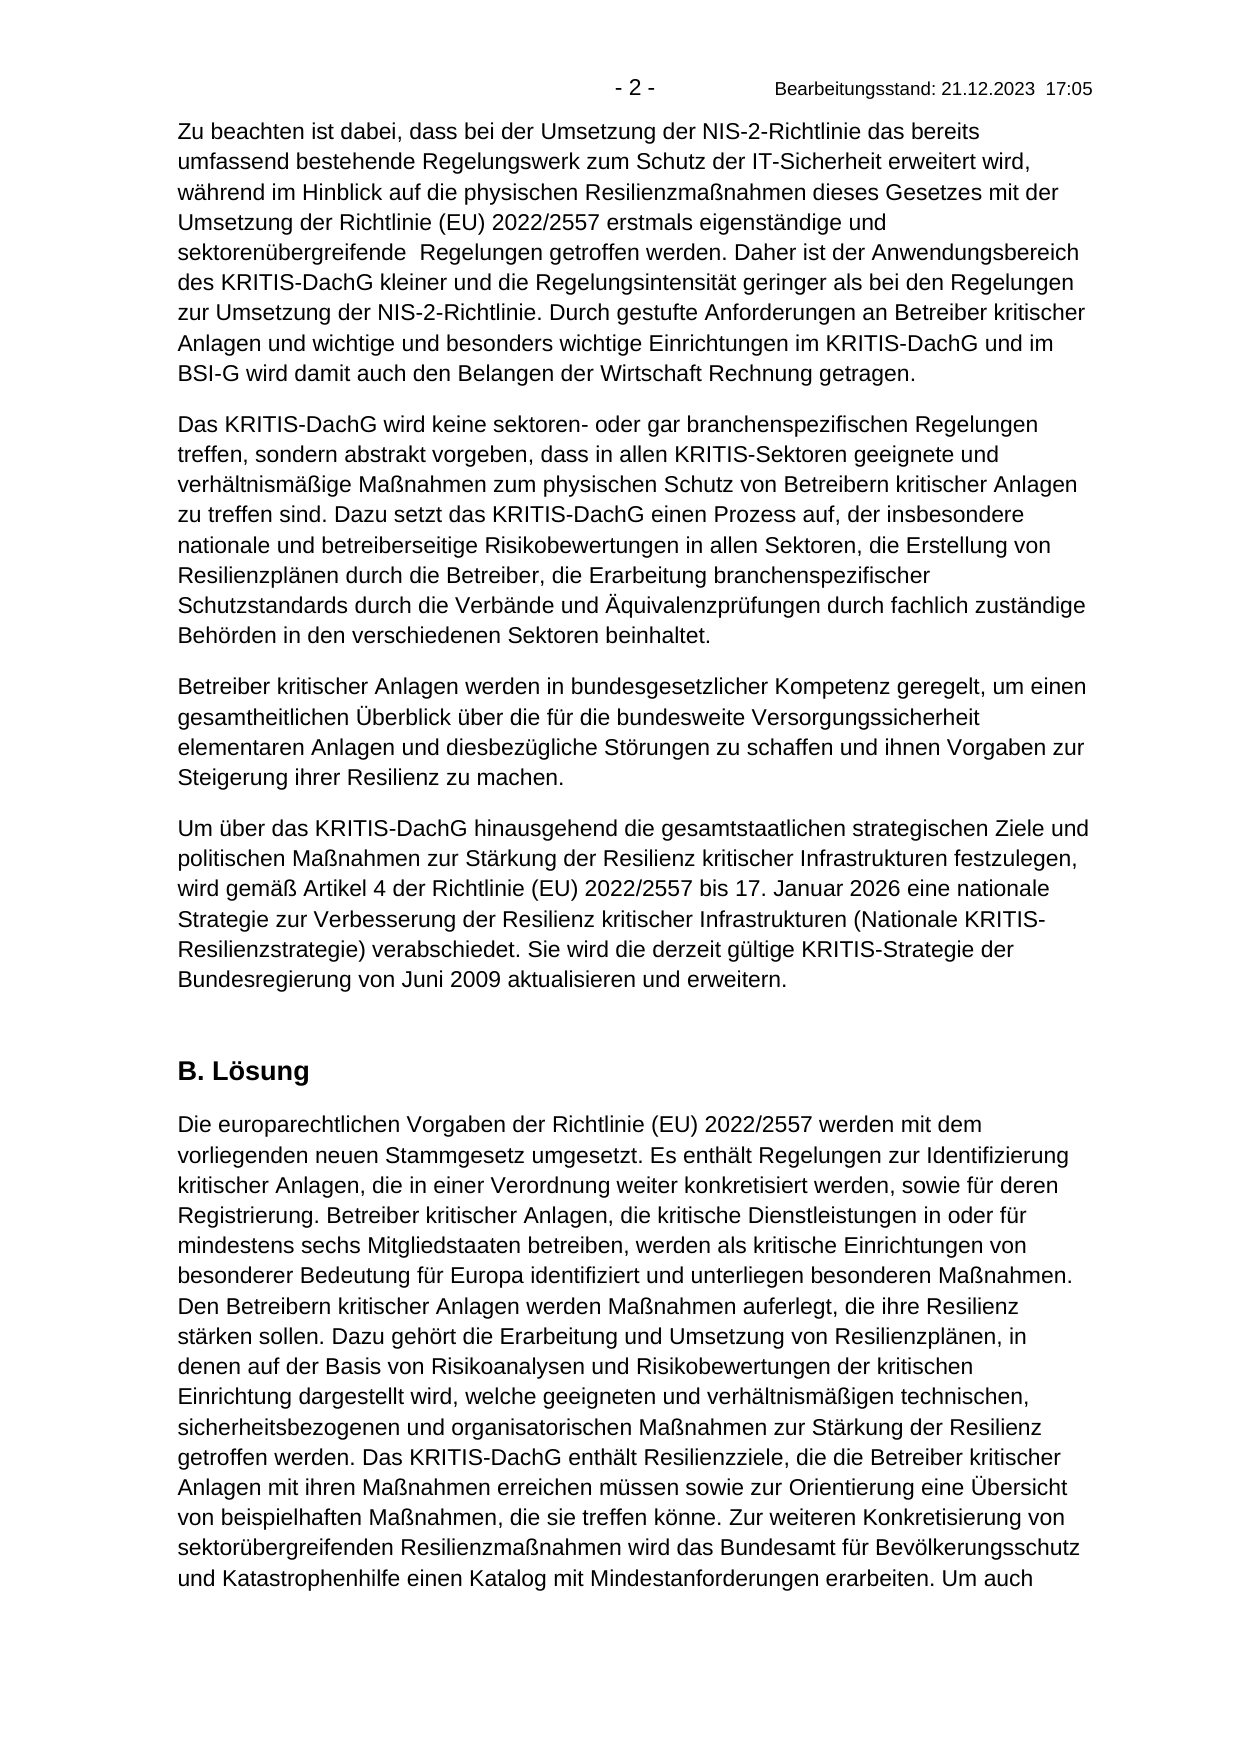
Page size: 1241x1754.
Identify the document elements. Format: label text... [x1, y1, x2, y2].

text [177, 1111, 1093, 1591]
text Betreiber kritischer Anlagen werden in bundesgesetzlicher Kompetenz geregelt, um einen gesamtheitlichen Überblick über die für die bundesweite Versorgungssicherheit elementaren Anlagen und diesbezügliche Störungen zu schaffen und ihnen Vorgaben zur Steigerung ihrer Resilienz zu machen. [177, 673, 1093, 790]
text B. Lösung [177, 1054, 1093, 1086]
text Zu beachten ist dabei, dass bei der Umsetzung der NIS-2-Richtlinie das bereits umfassend bestehende Regelungswerk zum Schutz der IT-Sicherheit erweitert wird, während im Hinblick auf die physischen Resilienzmaßnahmen dieses Gesetzes mit der Umsetzung der Richtlinie (EU) 2022/2557 erstmals eigenständige und sektorenübergreifende Regelungen getroffen werden. Daher ist der Anwendungsbereich des KRITIS-DachG kleiner und die Regelungsintensität geringer als bei den Regelungen zur Umsetzung der NIS-2-Richtlinie. Durch gestufte Anforderungen an Betreiber kritischer Anlagen und wichtige und besonders wichtige Einrichtungen im KRITIS-DachG und im BSI-G wird damit auch den Belangen der Wirtschaft Rechnung getragen. [177, 118, 1093, 386]
text Um über das KRITIS-DachG hinausgehend die gesamtstaatlichen strategischen Ziele und politischen Maßnahmen zur Stärkung der Resilienz kritischer Infrastrukturen festzulegen, wird gemäß Artikel 4 der Richtlinie (EU) 2022/2557 bis 17. Januar 2026 eine nationale Strategie zur Verbesserung der Resilienz kritischer Infrastrukturen (Nationale KRITIS-Resilienzstrategie) verabschiedet. Sie wird die derzeit gültige KRITIS-Strategie der Bundesregierung von Juni 2009 aktualisieren und erweitern. [177, 815, 1093, 992]
text Das KRITIS-DachG wird keine sektoren- oder gar branchenspezifischen Regelungen treffen, sondern abstrakt vorgeben, dass in allen KRITIS-Sektoren geeignete und verhältnismäßige Maßnahmen zum physischen Schutz von Betreibern kritischer Anlagen zu treffen sind. Dazu setzt das KRITIS-DachG einen Prozess auf, der insbesondere nationale und betreiberseitige Risikobewertungen in allen Sektoren, die Erstellung von Resilienzplänen durch die Betreiber, die Erarbeitung branchenspezifischer Schutzstandards durch die Verbände und Äquivalenzprüfungen durch fachlich zuständige Behörden in den verschiedenen Sektoren beinhaltet. [177, 411, 1093, 649]
